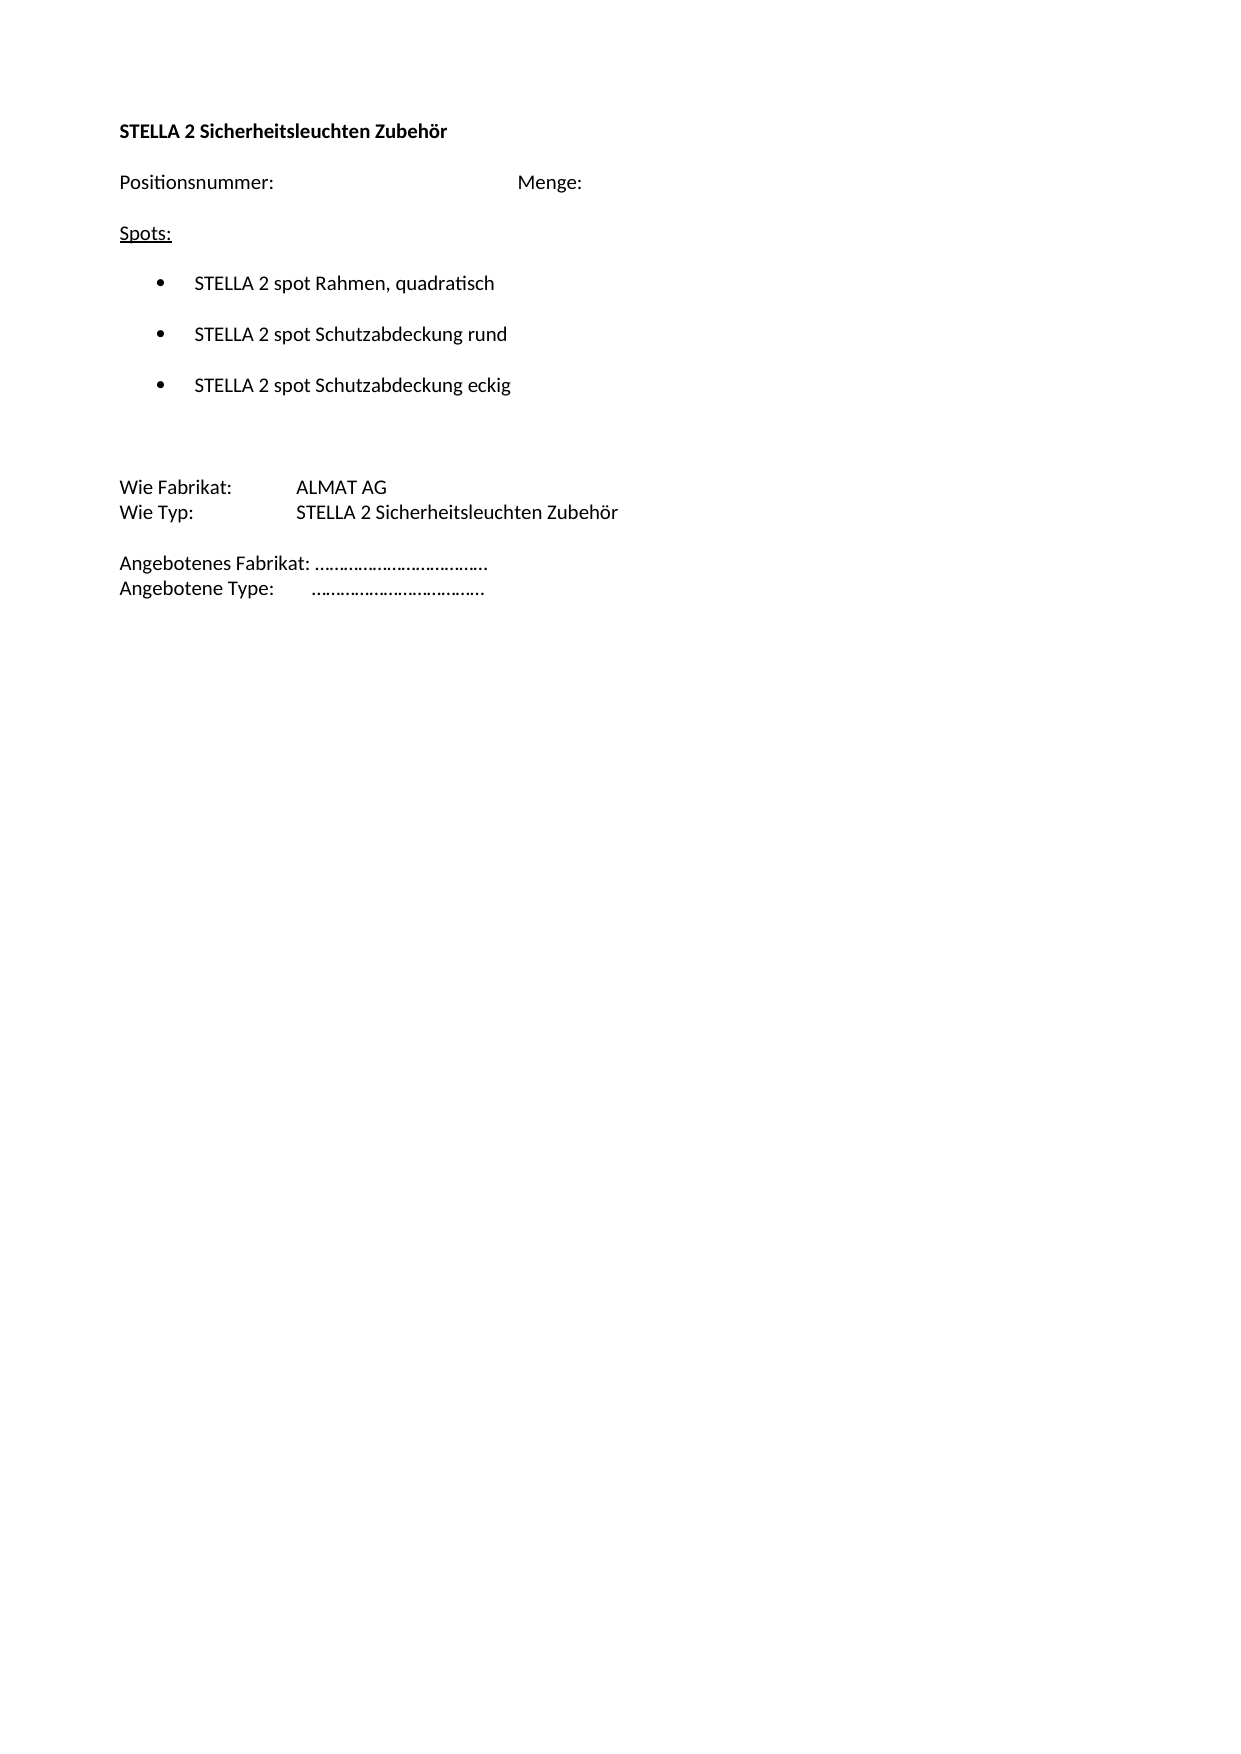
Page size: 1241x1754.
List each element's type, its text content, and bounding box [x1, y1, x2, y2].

text Positionsnummer: Menge: [119, 169, 1165, 194]
list STELLA 2 spot Schutzabdeckung rund [157, 321, 1165, 347]
text Spots: [119, 220, 1165, 245]
text Wie Fabrikat: ALMAT AG [119, 474, 1165, 499]
text STELLA 2 Sicherheitsleuchten Zubehör [119, 118, 1165, 143]
text Angebotenes Fabrikat: ……………………………… Angebotene Type: ……………………………… [119, 550, 1165, 601]
list STELLA 2 spot Schutzabdeckung eckig [157, 372, 1165, 398]
list STELLA 2 spot Rahmen, quadratisch [157, 271, 1165, 296]
text Wie Typ: STELLA 2 Sicherheitsleuchten Zubehör [119, 499, 1165, 525]
